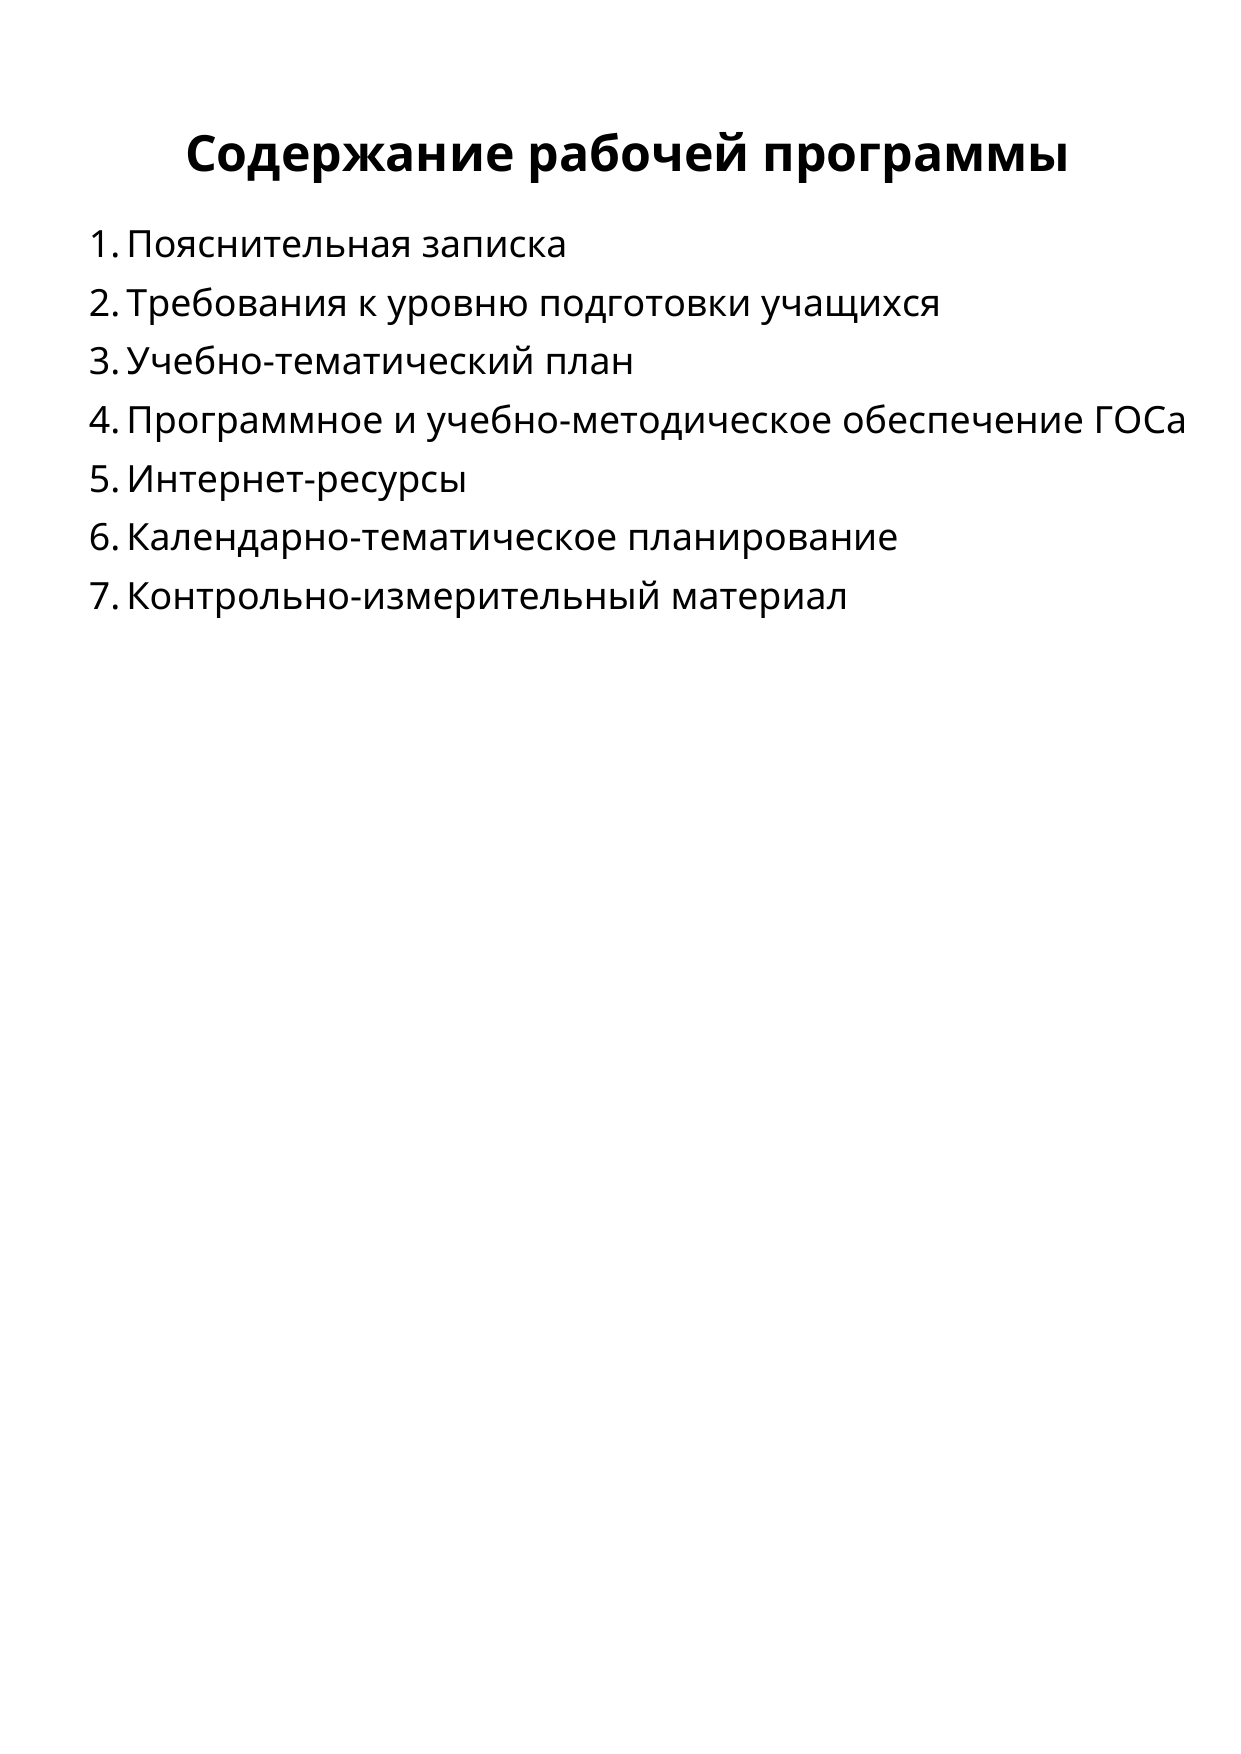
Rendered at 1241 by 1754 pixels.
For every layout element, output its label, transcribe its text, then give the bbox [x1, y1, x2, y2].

text Содержание рабочей программы [44, 118, 1211, 186]
list Программное и учебно-методическое обеспечение ГОСа [89, 393, 1211, 444]
list Учебно-тематический план [89, 334, 1211, 386]
list Календарно-тематическое планирование [89, 511, 1211, 562]
list Требования к уровню подготовки учащихся [89, 276, 1211, 327]
list Контрольно-измерительный материал [89, 569, 1211, 620]
list Интернет-ресурсы [89, 452, 1211, 503]
list Пояснительная записка [89, 217, 1211, 268]
